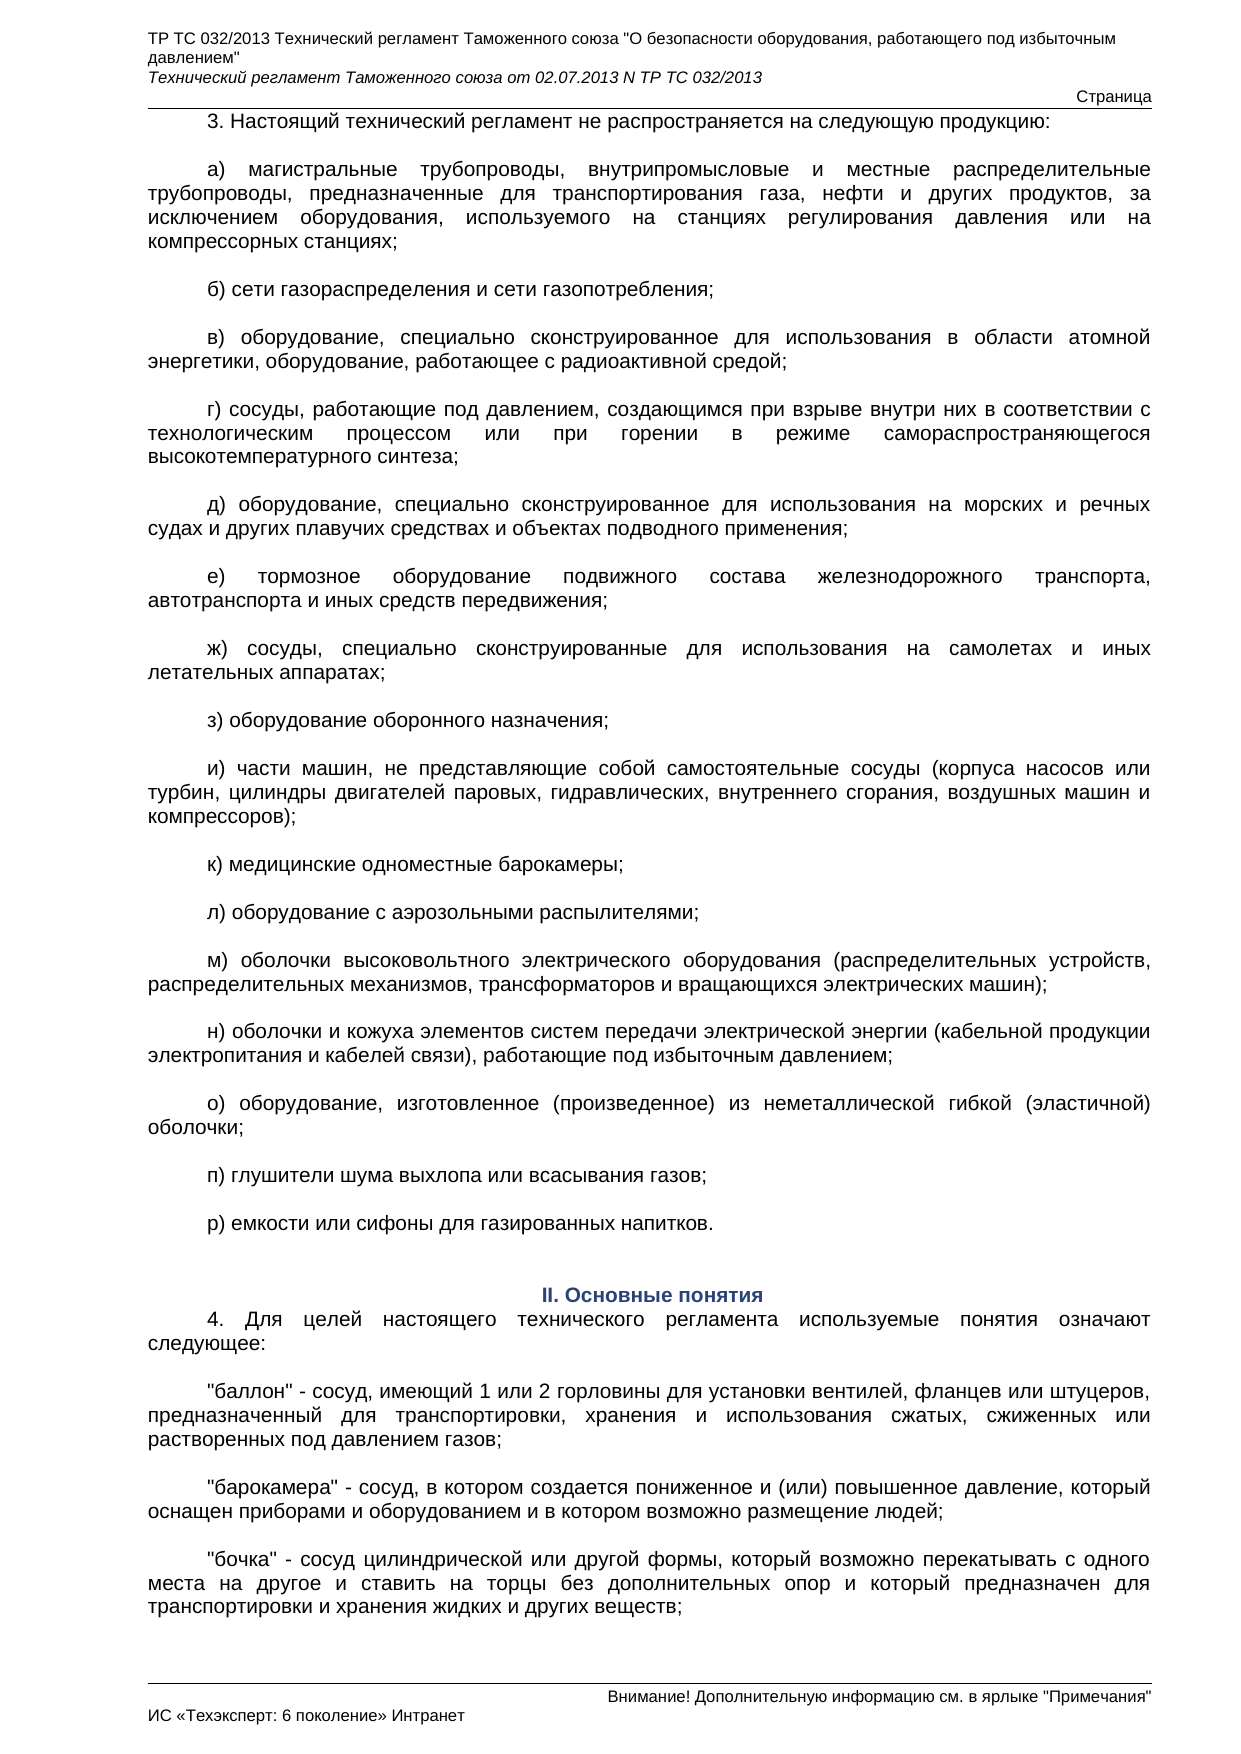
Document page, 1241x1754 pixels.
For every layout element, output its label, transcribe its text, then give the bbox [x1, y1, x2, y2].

text 3. Настоящий технический регламент не распространяется на следующую продукцию: [148, 109, 1152, 133]
text "баллон" - сосуд, имеющий 1 или 2 горловины для установки вентилей, фланцев или штуцеров, предназначенный для транспортировки, хранения и использования сжатых, сжиженных или растворенных под давлением газов; [148, 1379, 1152, 1451]
text "барокамера" - сосуд, в котором создается пониженное и (или) повышенное давление, который оснащен приборами и оборудованием и в котором возможно размещение людей; [148, 1474, 1152, 1522]
text р) емкости или сифоны для газированных напитков. [148, 1211, 1152, 1235]
text к) медицинские одноместные барокамеры; [148, 852, 1152, 876]
text о) оборудование, изготовленное (произведенное) из неметаллической гибкой (эластичной) оболочки; [148, 1091, 1152, 1139]
text в) оборудование, специально сконструированное для использования в области атомной энергетики, оборудование, работающее с радиоактивной средой; [148, 324, 1152, 372]
text 4. Для целей настоящего технического регламента используемые понятия означают следующее: [148, 1307, 1152, 1355]
text б) сети газораспределения и сети газопотребления; [148, 277, 1152, 301]
text ж) сосуды, специально сконструированные для использования на самолетах и иных летательных аппаратах; [148, 636, 1152, 684]
text м) оболочки высоковольтного электрического оборудования (распределительных устройств, распределительных механизмов, трансформаторов и вращающихся электрических машин); [148, 947, 1152, 995]
text г) сосуды, работающие под давлением, создающимся при взрыве внутри них в соответствии с технологическим процессом или при горении в режиме самораспространяющегося высокотемпературного синтеза; [148, 396, 1152, 468]
text а) магистральные трубопроводы, внутрипромысловые и местные распределительные трубопроводы, предназначенные для транспортирования газа, нефти и других продуктов, за исключением оборудования, используемого на станциях регулирования давления или на компрессорных станциях; [148, 157, 1152, 253]
text д) оборудование, специально сконструированное для использования на морских и речных судах и других плавучих средствах и объектах подводного применения; [148, 492, 1152, 540]
text з) оборудование оборонного назначения; [148, 708, 1152, 732]
text II. Основные понятия [148, 1283, 1152, 1307]
text п) глушители шума выхлопа или всасывания газов; [148, 1163, 1152, 1187]
text н) оболочки и кожуха элементов систем передачи электрической энергии (кабельной продукции электропитания и кабелей связи), работающие под избыточным давлением; [148, 1019, 1152, 1067]
text е) тормозное оборудование подвижного состава железнодорожного транспорта, автотранспорта и иных средств передвижения; [148, 564, 1152, 612]
text л) оборудование с аэрозольными распылителями; [148, 899, 1152, 923]
text "бочка" - сосуд цилиндрической или другой формы, который возможно перекатывать с одного места на другое и ставить на торцы без дополнительных опор и который предназначен для транспортировки и хранения жидких и других веществ; [148, 1546, 1152, 1618]
text и) части машин, не представляющие собой самостоятельные сосуды (корпуса насосов или турбин, цилиндры двигателей паровых, гидравлических, внутреннего сгорания, воздушных машин и компрессоров); [148, 756, 1152, 828]
